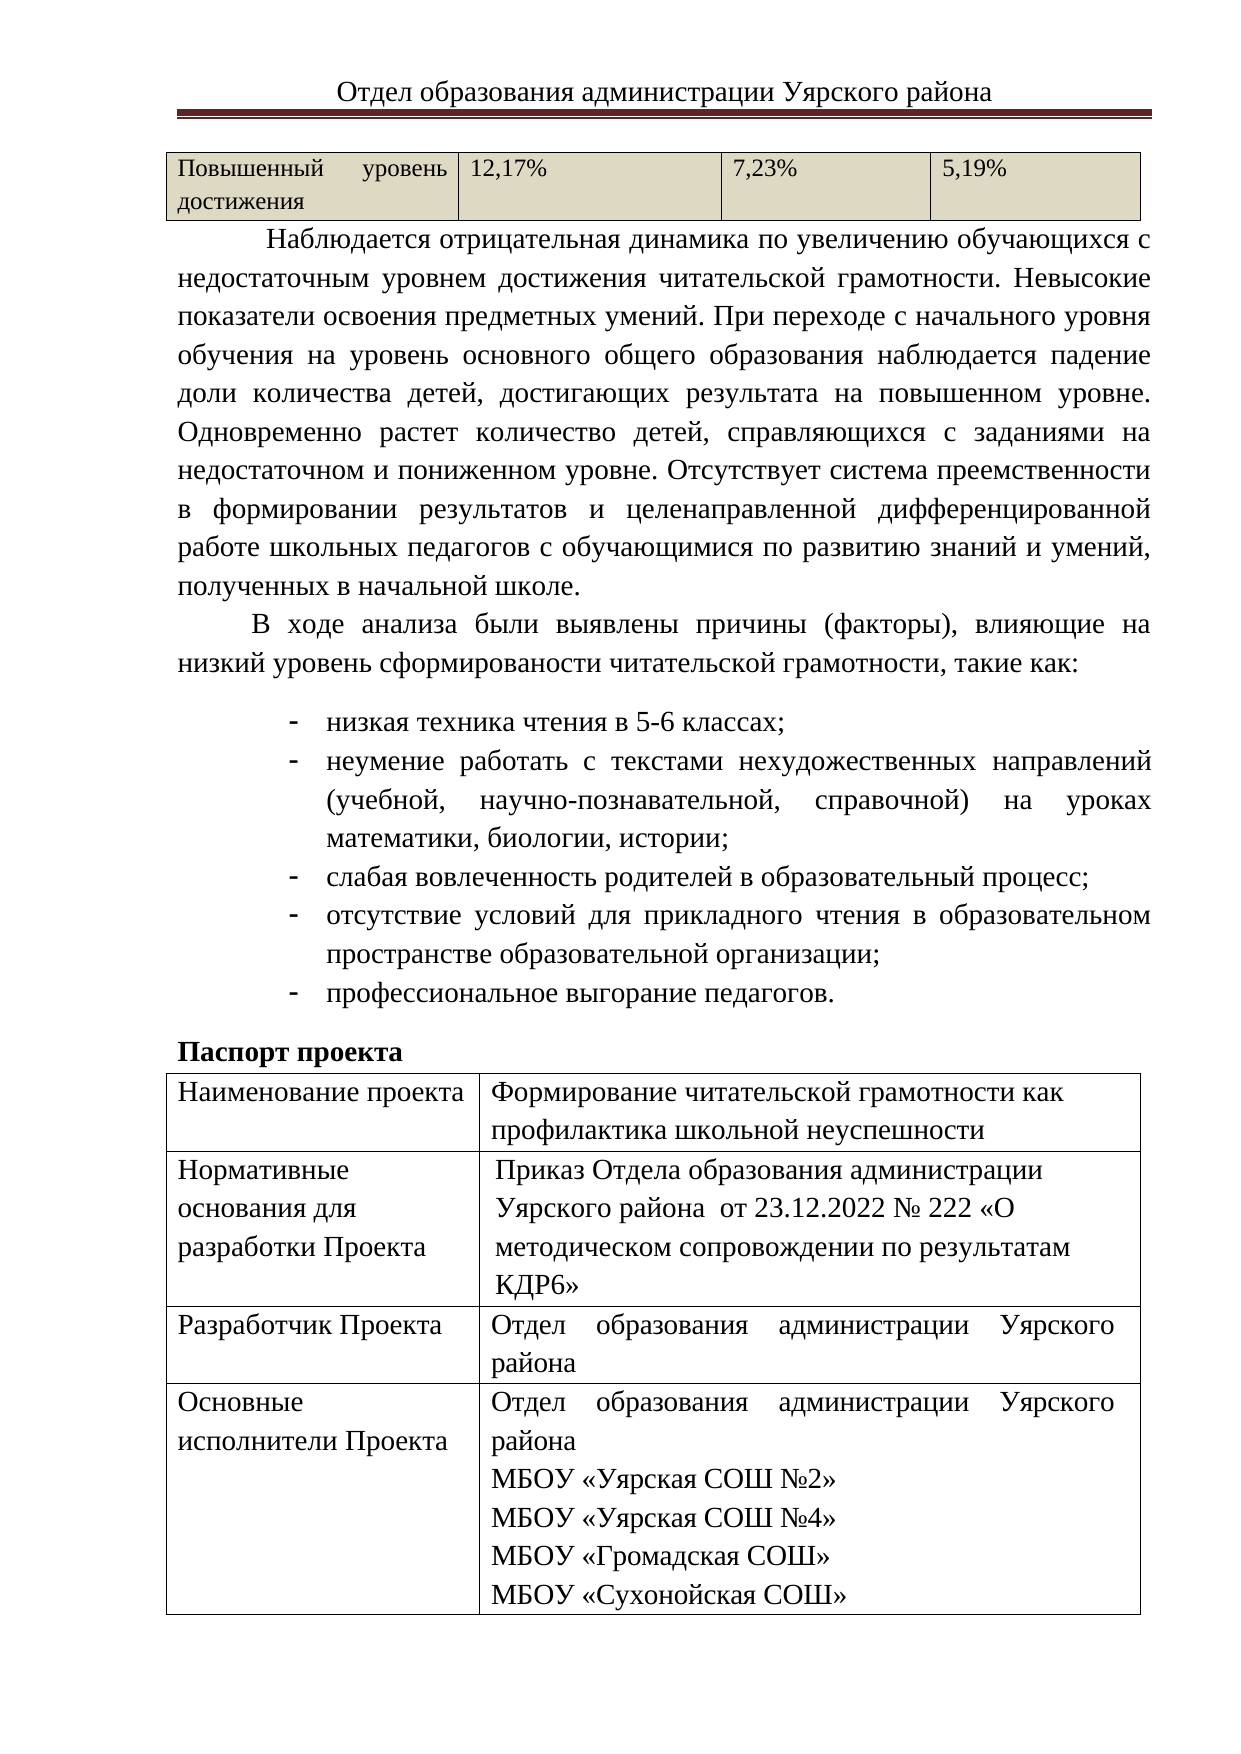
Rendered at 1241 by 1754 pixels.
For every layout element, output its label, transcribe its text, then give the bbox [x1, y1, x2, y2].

table_cell Отдел образования администрации Уярского района [480, 1307, 1140, 1383]
text Наблюдается отрицательная динамика по увеличению обучающихся с недостаточным уровнем достижения читательской грамотности. Невысокие показатели освоения предметных умений. При переходе с начального уровня обучения на уровень основного общего образования наблюдается падение доли количества детей, достигающих результата на повышенном уровне. Одновременно растет количество детей, справляющихся с заданиями на недостаточном и пониженном уровне. Отсутствует система преемственности в формировании результатов и целенаправленной дифференцированной работе школьных педагогов с обучающимися по развитию знаний и умений, полученных в начальной школе. [177, 221, 1152, 602]
text В ходе анализа были выявлены причины (факторы), влияющие на низкий уровень сформированости читательской грамотности, такие как: [177, 607, 1152, 679]
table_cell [480, 1384, 1140, 1614]
list профессиональное выгорание педагогов. [288, 975, 1152, 1008]
table_cell Разработчик Проекта [167, 1307, 479, 1383]
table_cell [167, 1384, 479, 1614]
list неумение работать с текстами нехудожественных направлений (учебной, научно-познавательной, справочной) на уроках математики, биологии, истории; [288, 743, 1152, 854]
list низкая техника чтения в 5-6 классах; [288, 704, 1152, 738]
table_cell 5,19% [931, 153, 1140, 220]
table_header Формирование читательской грамотности как профилактика школьной неуспешности [480, 1074, 1140, 1151]
table_cell Повышенный уровень достижения [167, 153, 458, 220]
list слабая вовлеченность родителей в образовательный процесс; [288, 859, 1152, 892]
table_cell Нормативные основания для разработки Проекта [167, 1152, 479, 1306]
table_header Наименование проекта [167, 1074, 479, 1151]
list отсутствие условий для прикладного чтения в образовательном пространстве образовательной организации; [288, 897, 1152, 970]
table_cell Приказ Отдела образования администрации Уярского района от 23.12.2022 № 222 «О методическом сопровождении по результатам КДР6» [480, 1152, 1140, 1306]
text Паспорт проекта [177, 1034, 1152, 1068]
table_cell 7,23% [722, 153, 930, 220]
table_cell 12,17% [459, 153, 721, 220]
